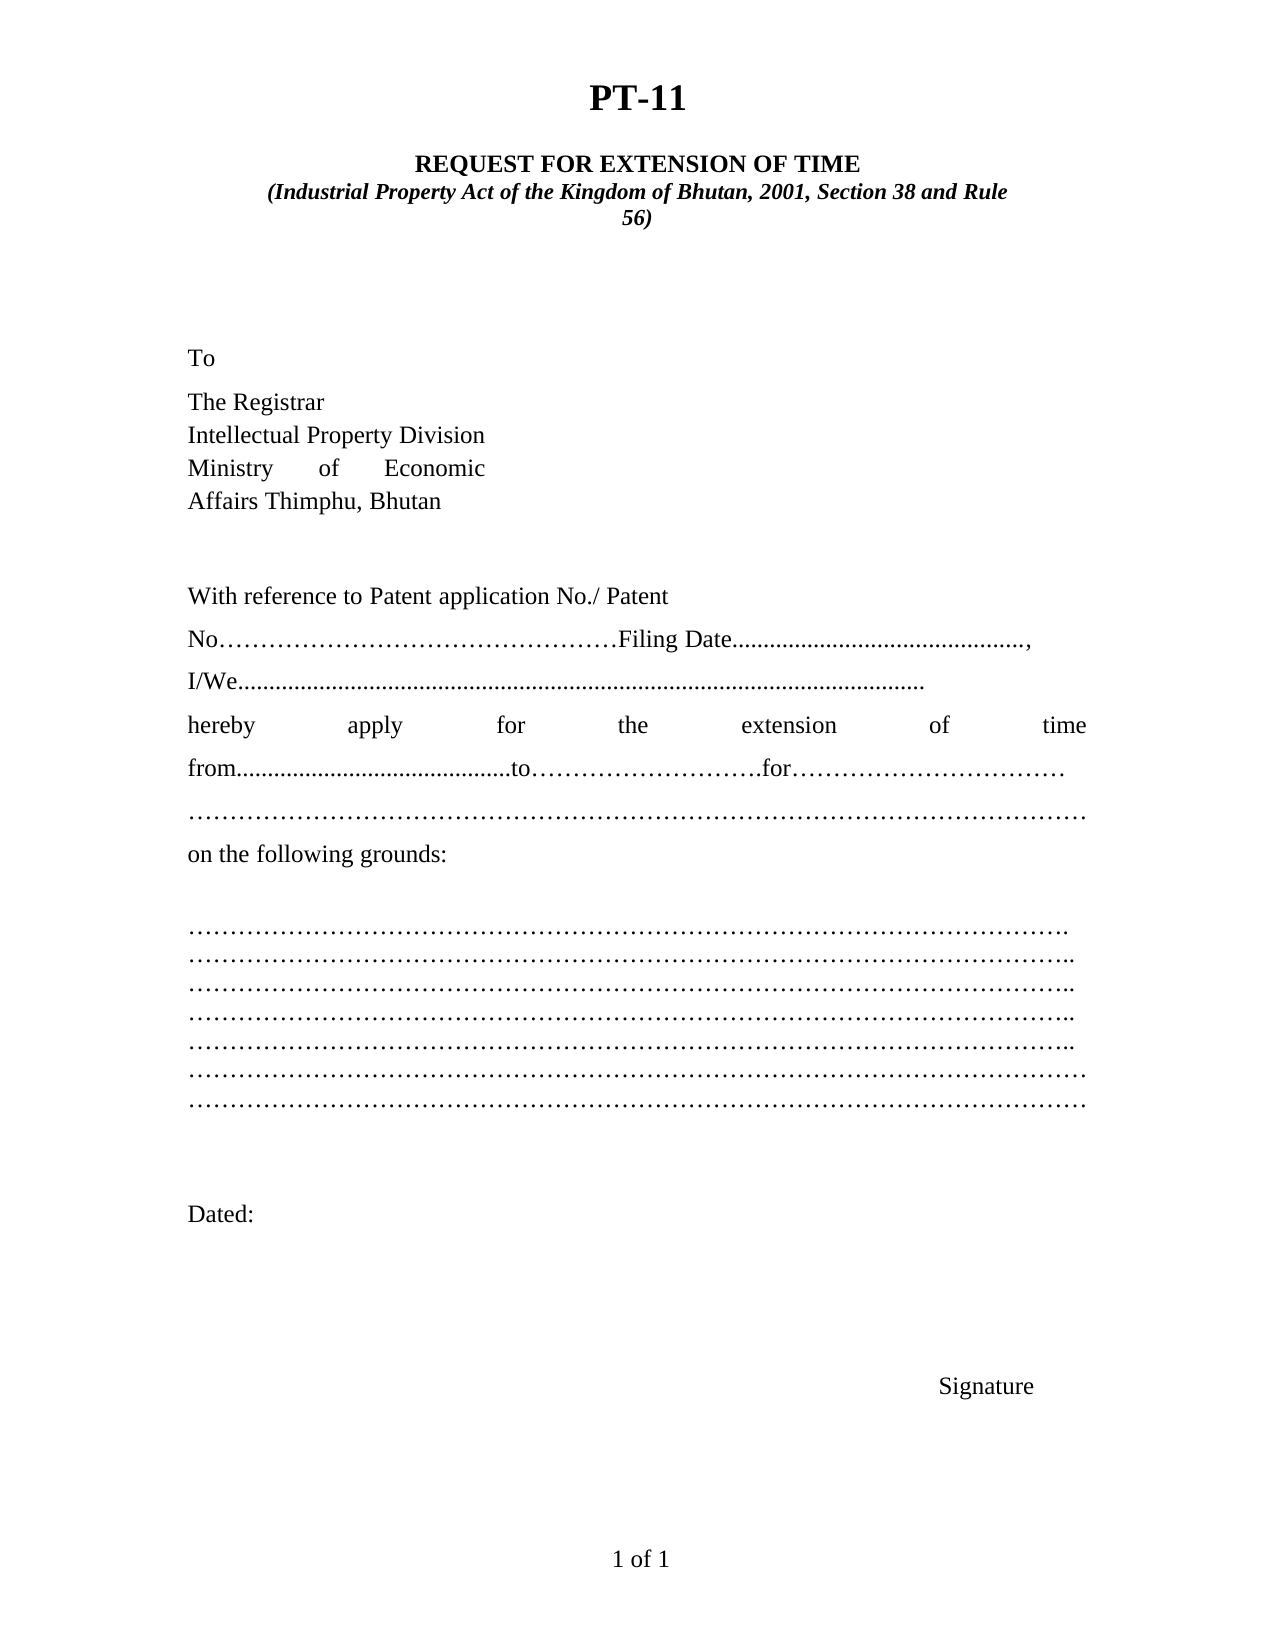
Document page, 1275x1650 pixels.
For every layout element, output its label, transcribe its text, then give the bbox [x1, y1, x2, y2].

text ……………………………………………………………………………………………. [187, 911, 1100, 940]
text I/We.............................................................................................................. [187, 667, 1100, 696]
text (Industrial Property Act of the Kingdom of Bhutan, 2001, Section 38 and Rule 56) [249, 178, 1028, 231]
text ……………………………………………………………………………………………… on the following grounds: [187, 796, 1089, 868]
text …………………………………………………………………………………………….. [187, 997, 1100, 1026]
text ……………………………………………………………………………………………… [187, 1084, 1100, 1113]
text …………………………………………………………………………………………….. [187, 940, 1100, 968]
text …………………………………………………………………………………………….. [187, 1026, 1100, 1055]
text The Registrar [187, 387, 1100, 415]
text Signature [177, 1371, 1034, 1400]
text hereby apply for the extension of time from............................................to……………………….for…………………………… [187, 710, 1087, 782]
title PT-11 [248, 75, 1028, 118]
text 1 of 1 [249, 1544, 1033, 1573]
text …………………………………………………………………………………………….. [187, 969, 1100, 997]
text To [187, 343, 1100, 372]
text Dated: [187, 1199, 1100, 1228]
text With reference to Patent application No./ Patent No…………………………………………Filing Date , [187, 581, 1032, 653]
text REQUEST FOR EXTENSION OF TIME [413, 150, 862, 178]
text ……………………………………………………………………………………………… [187, 1055, 1100, 1084]
text Intellectual Property Division Ministry of Economic Affairs Thimphu, Bhutan [187, 420, 485, 514]
